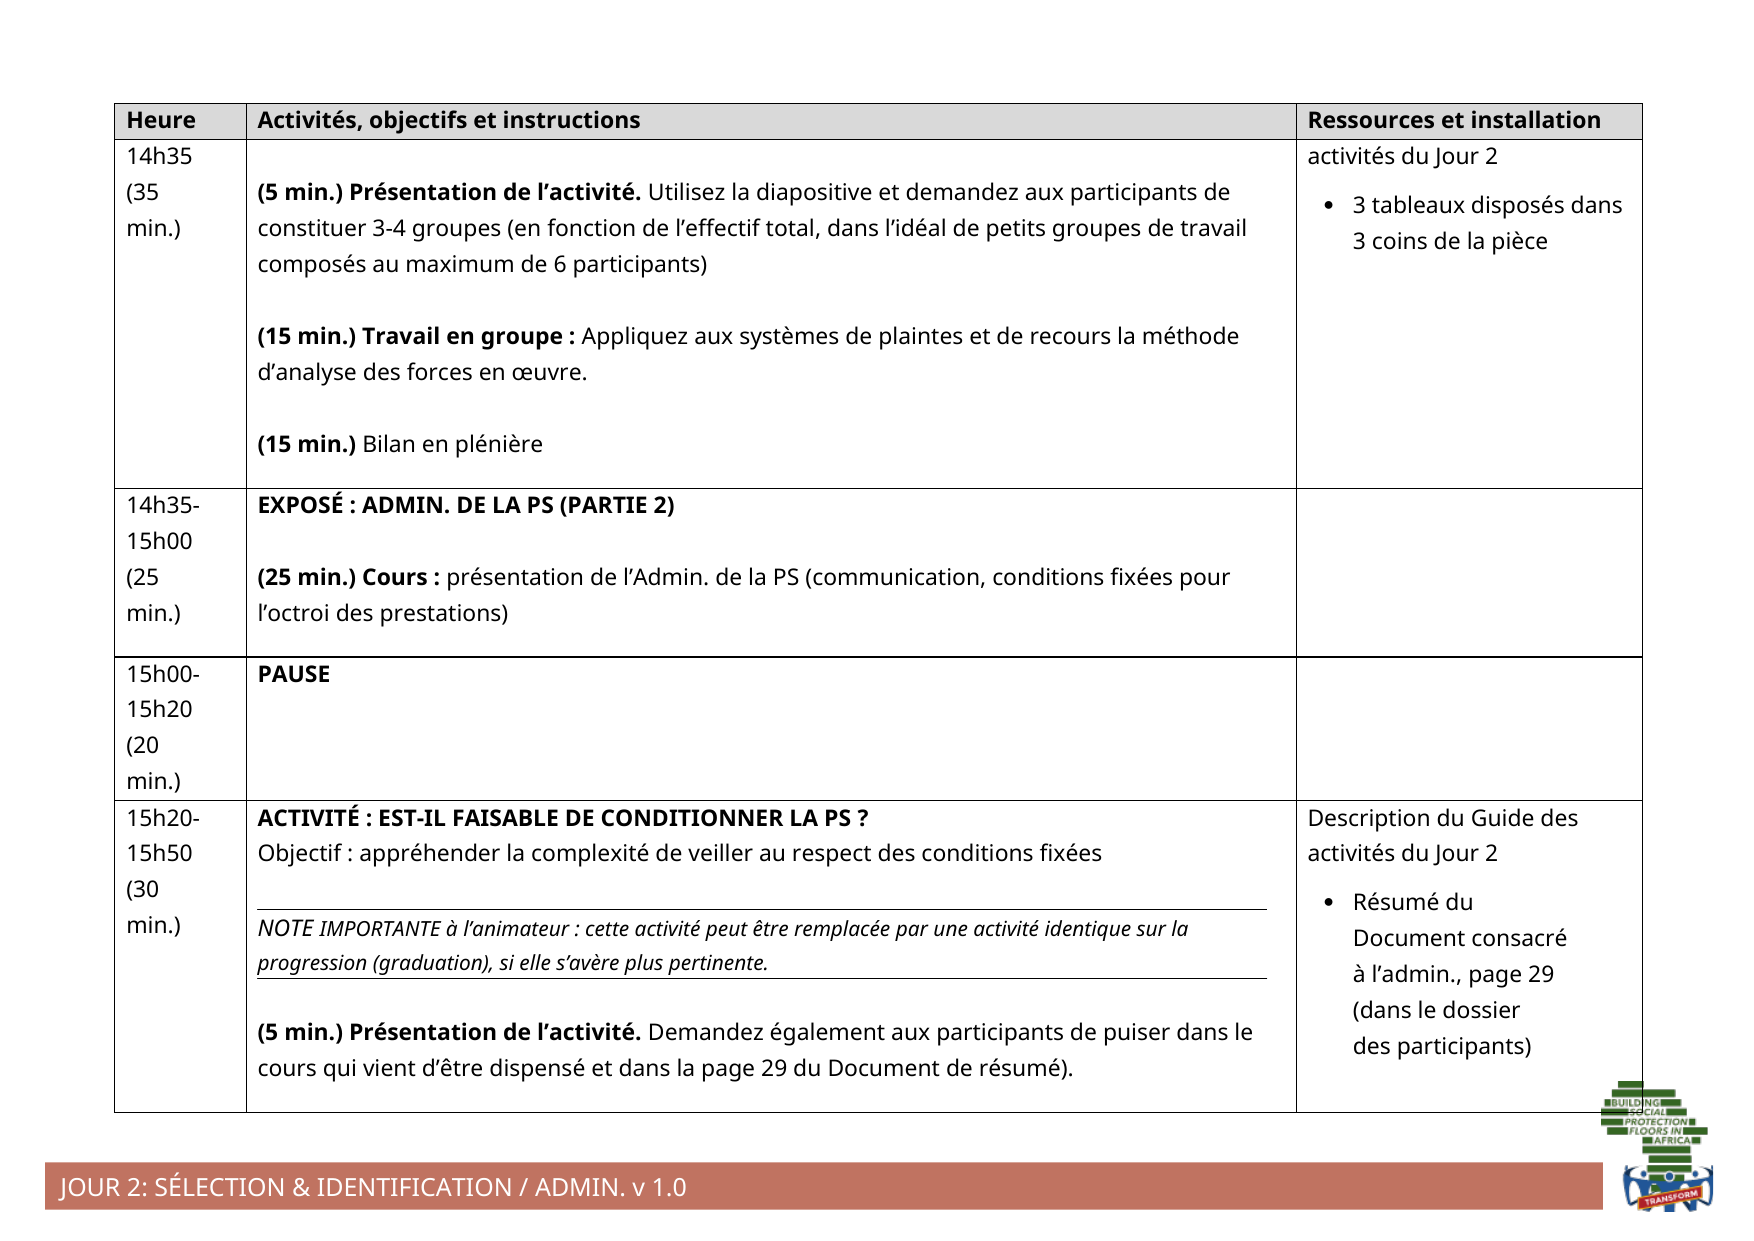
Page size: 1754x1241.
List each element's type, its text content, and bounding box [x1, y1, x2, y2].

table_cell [247, 140, 1296, 488]
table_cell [1297, 140, 1642, 488]
table_cell 15h20-15h50 (30 min.) [115, 801, 246, 1112]
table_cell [1297, 801, 1642, 1112]
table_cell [247, 801, 1296, 1112]
table_cell PAUSE [247, 658, 1296, 800]
table_cell 14h35-15h00 (25 min.) [115, 489, 246, 656]
table_cell [1297, 489, 1642, 656]
table_cell 14h00-14h35 (35 min.) [115, 140, 246, 488]
table_cell 15h00-15h20 (20 min.) [115, 658, 246, 800]
table_header Ressources et installation [1297, 104, 1642, 139]
table_cell [1297, 658, 1642, 800]
table_header Activités, objectifs et instructions [247, 104, 1296, 139]
table_header Heure [115, 104, 246, 139]
table_cell EXPOSÉ : ADMIN. DE LA PS (PARTIE 2) (25 min.) Cours : présentation de l’Admin. de la PS (communication, conditions fixées pour l’octroi des prestations) [247, 489, 1296, 656]
